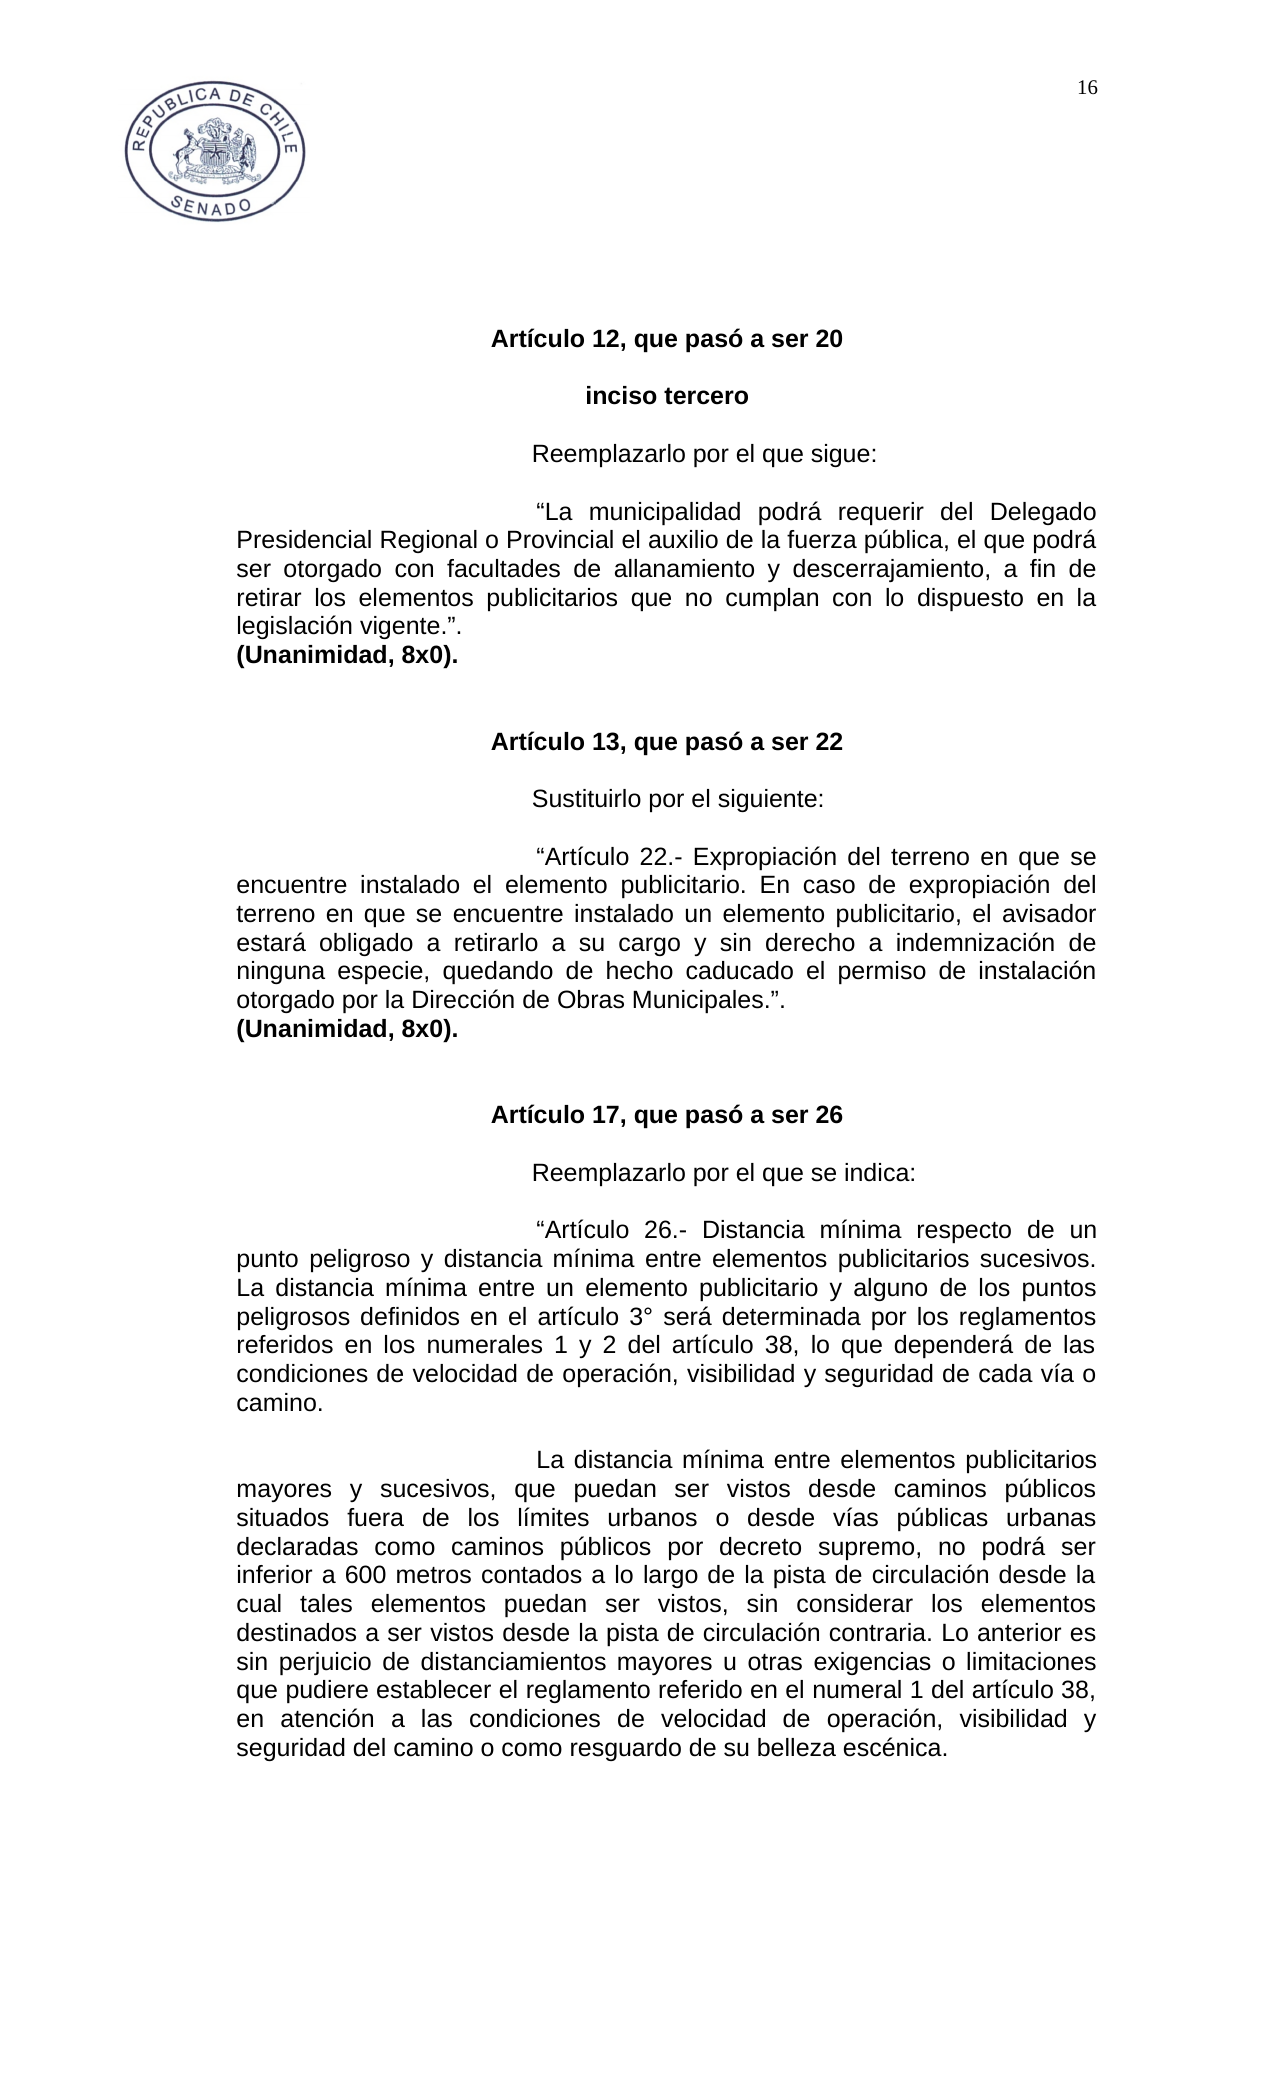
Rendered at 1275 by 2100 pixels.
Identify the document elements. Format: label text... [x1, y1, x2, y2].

text (Unanimidad, 8x0). [236, 1014, 1098, 1043]
subtitle inciso tercero [236, 382, 1098, 410]
text (Unanimidad, 8x0). [236, 640, 1098, 669]
subtitle Artículo 12, que pasó a ser 20 [236, 324, 1098, 353]
subtitle Artículo 17, que pasó a ser 26 [236, 1100, 1098, 1129]
text La distancia mínima entre elementos publicitarios mayores y sucesivos, que puedan ser vistos desde caminos públicos situados fuera de los límites urbanos o desde vías públicas urbanas declaradas como caminos públicos por decreto supremo, no podrá ser inferior a 600 metros contados a lo largo de la pista de circulación desde la cual tales elementos puedan ser vistos, sin considerar los elementos destinados a ser vistos desde la pista de circulación contraria. Lo anterior es sin perjuicio de distanciamientos mayores u otras exigencias o limitaciones que pudiere establecer el reglamento referido en el numeral 1 del artículo 38, en atención a las condiciones de velocidad de operación, visibilidad y seguridad del camino o como resguardo de su belleza escénica. [236, 1445, 1098, 1762]
text “Artículo 22.- Expropiación del terreno en que se encuentre instalado el elemento publicitario. En caso de expropiación del terreno en que se encuentre instalado un elemento publicitario, el avisador estará obligado a retirarlo a su cargo y sin derecho a indemnización de ninguna especie, quedando de hecho caducado el permiso de instalación otorgado por la Dirección de Obras Municipales.”. [236, 842, 1098, 1014]
text “La municipalidad podrá requerir del Delegado Presidencial Regional o Provincial el auxilio de la fuerza pública, el que podrá ser otorgado con facultades de allanamiento y descerrajamiento, a fin de retirar los elementos publicitarios que no cumplan con lo dispuesto en la legislación vigente.”. [236, 497, 1098, 640]
subtitle Artículo 13, que pasó a ser 22 [236, 727, 1098, 755]
text Reemplazarlo por el que se indica: [236, 1158, 1098, 1187]
text Reemplazarlo por el que sigue: [236, 439, 1098, 468]
text Sustituirlo por el siguiente: [236, 784, 1098, 813]
text “Artículo 26.- Distancia mínima respecto de un punto peligroso y distancia mínima entre elementos publicitarios sucesivos. La distancia mínima entre un elemento publicitario y alguno de los puntos peligrosos definidos en el artículo 3° será determinada por los reglamentos referidos en los numerales 1 y 2 del artículo 38, lo que dependerá de las condiciones de velocidad de operación, visibilidad y seguridad de cada vía o camino. [236, 1215, 1098, 1417]
